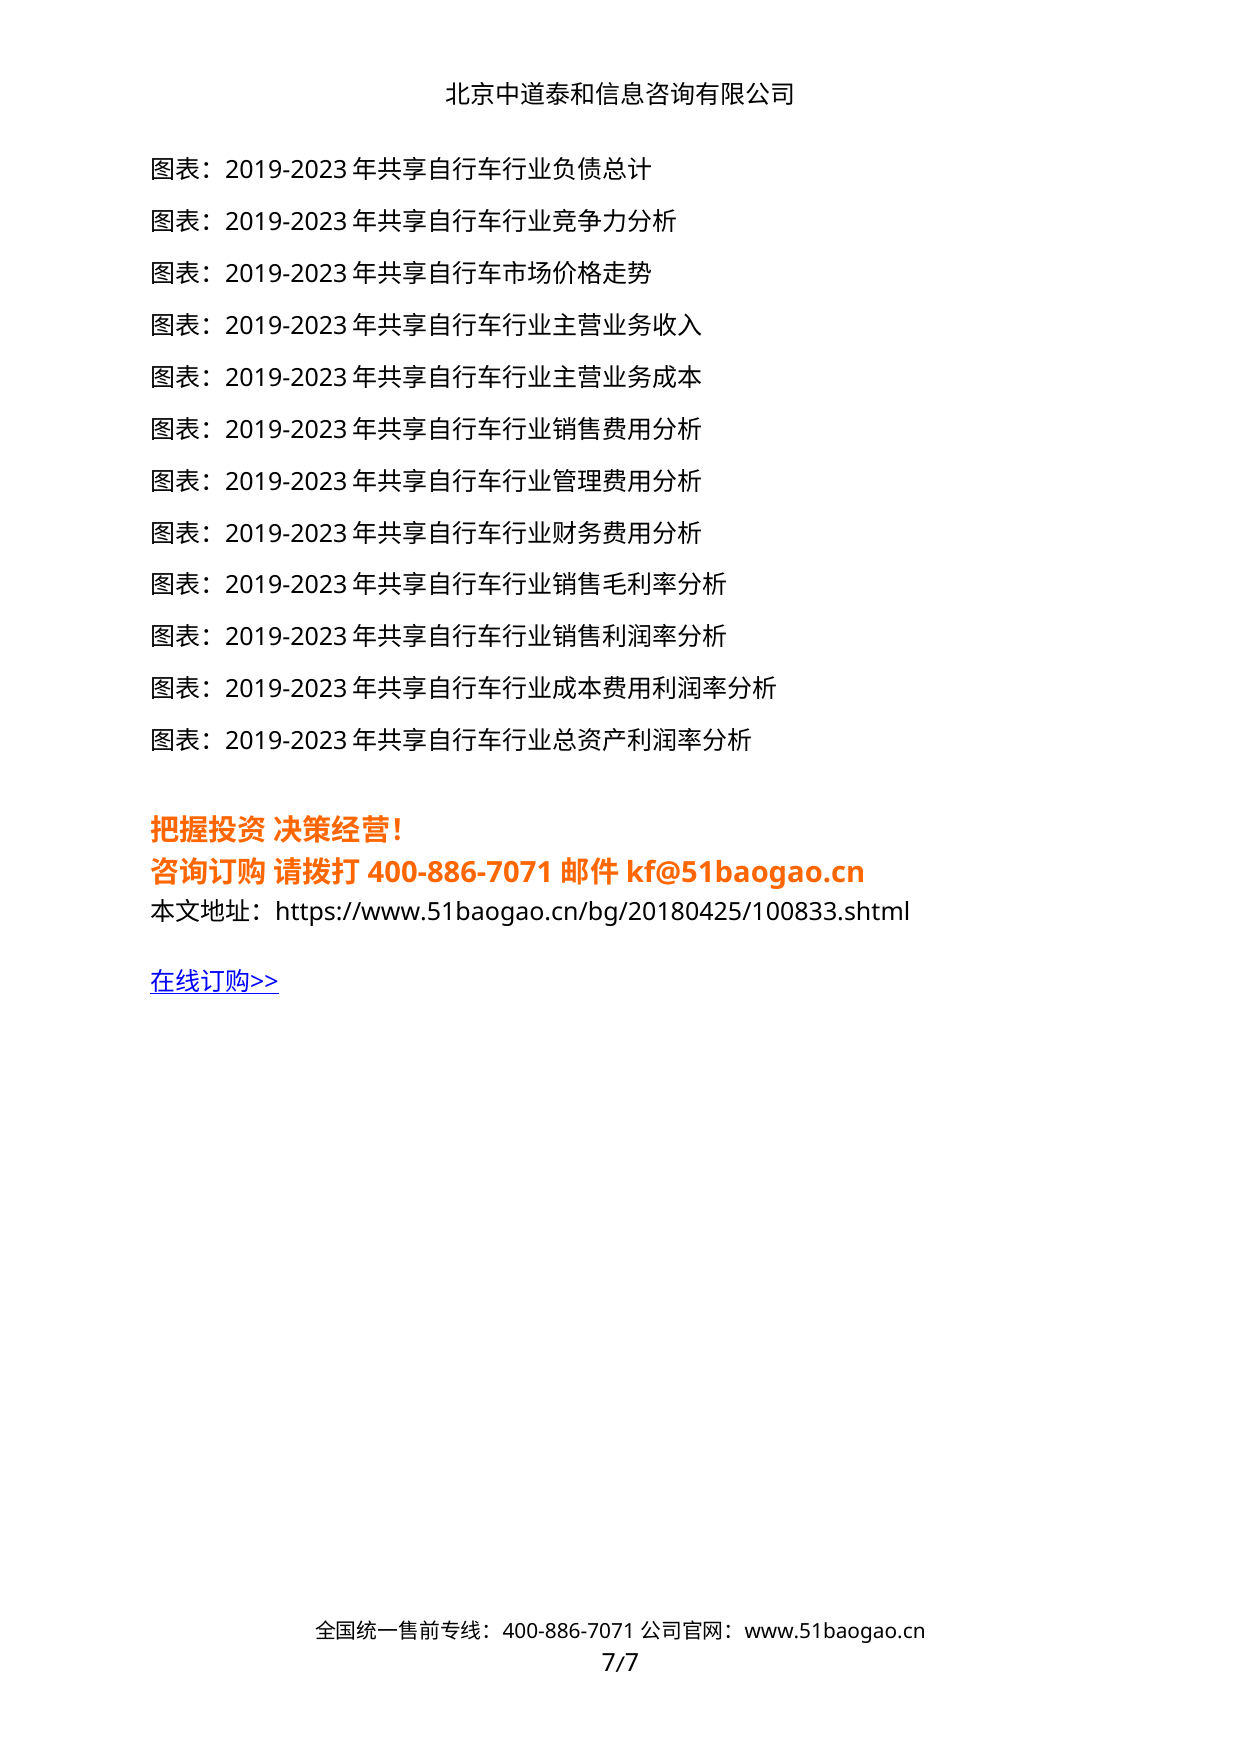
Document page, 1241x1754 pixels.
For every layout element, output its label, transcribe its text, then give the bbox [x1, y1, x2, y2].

text 图表：2019-2023年共享自行车行业销售利润率分析 [150, 617, 1090, 653]
text 图表：2019-2023年共享自行车行业财务费用分析 [150, 513, 1090, 549]
text 图表：2019-2023年共享自行车行业负债总计 [150, 150, 1090, 186]
text 图表：2019-2023年共享自行车行业销售毛利率分析 [150, 565, 1090, 601]
text 图表：2019-2023年共享自行车行业主营业务成本 [150, 357, 1090, 394]
text 图表：2019-2023年共享自行车行业竞争力分析 [150, 202, 1090, 238]
text 图表：2019-2023年共享自行车行业成本费用利润率分析 [150, 669, 1090, 705]
text 图表：2019-2023年共享自行车行业总资产利润率分析 [150, 721, 1090, 757]
text 图表：2019-2023年共享自行车市场价格走势 [150, 254, 1090, 290]
text 把握投资 决策经营！咨询订购 请拨打 400-886-7071 邮件 kf@51baogao.cn本文地址：https://www.51baogao.cn/bg/20180425/100833.shtml [150, 772, 1090, 927]
text 在线订购>> [150, 927, 1090, 998]
text 图表：2019-2023年共享自行车行业销售费用分析 [150, 409, 1090, 446]
text 图表：2019-2023年共享自行车行业主营业务收入 [150, 306, 1090, 342]
text 图表：2019-2023年共享自行车行业管理费用分析 [150, 461, 1090, 497]
